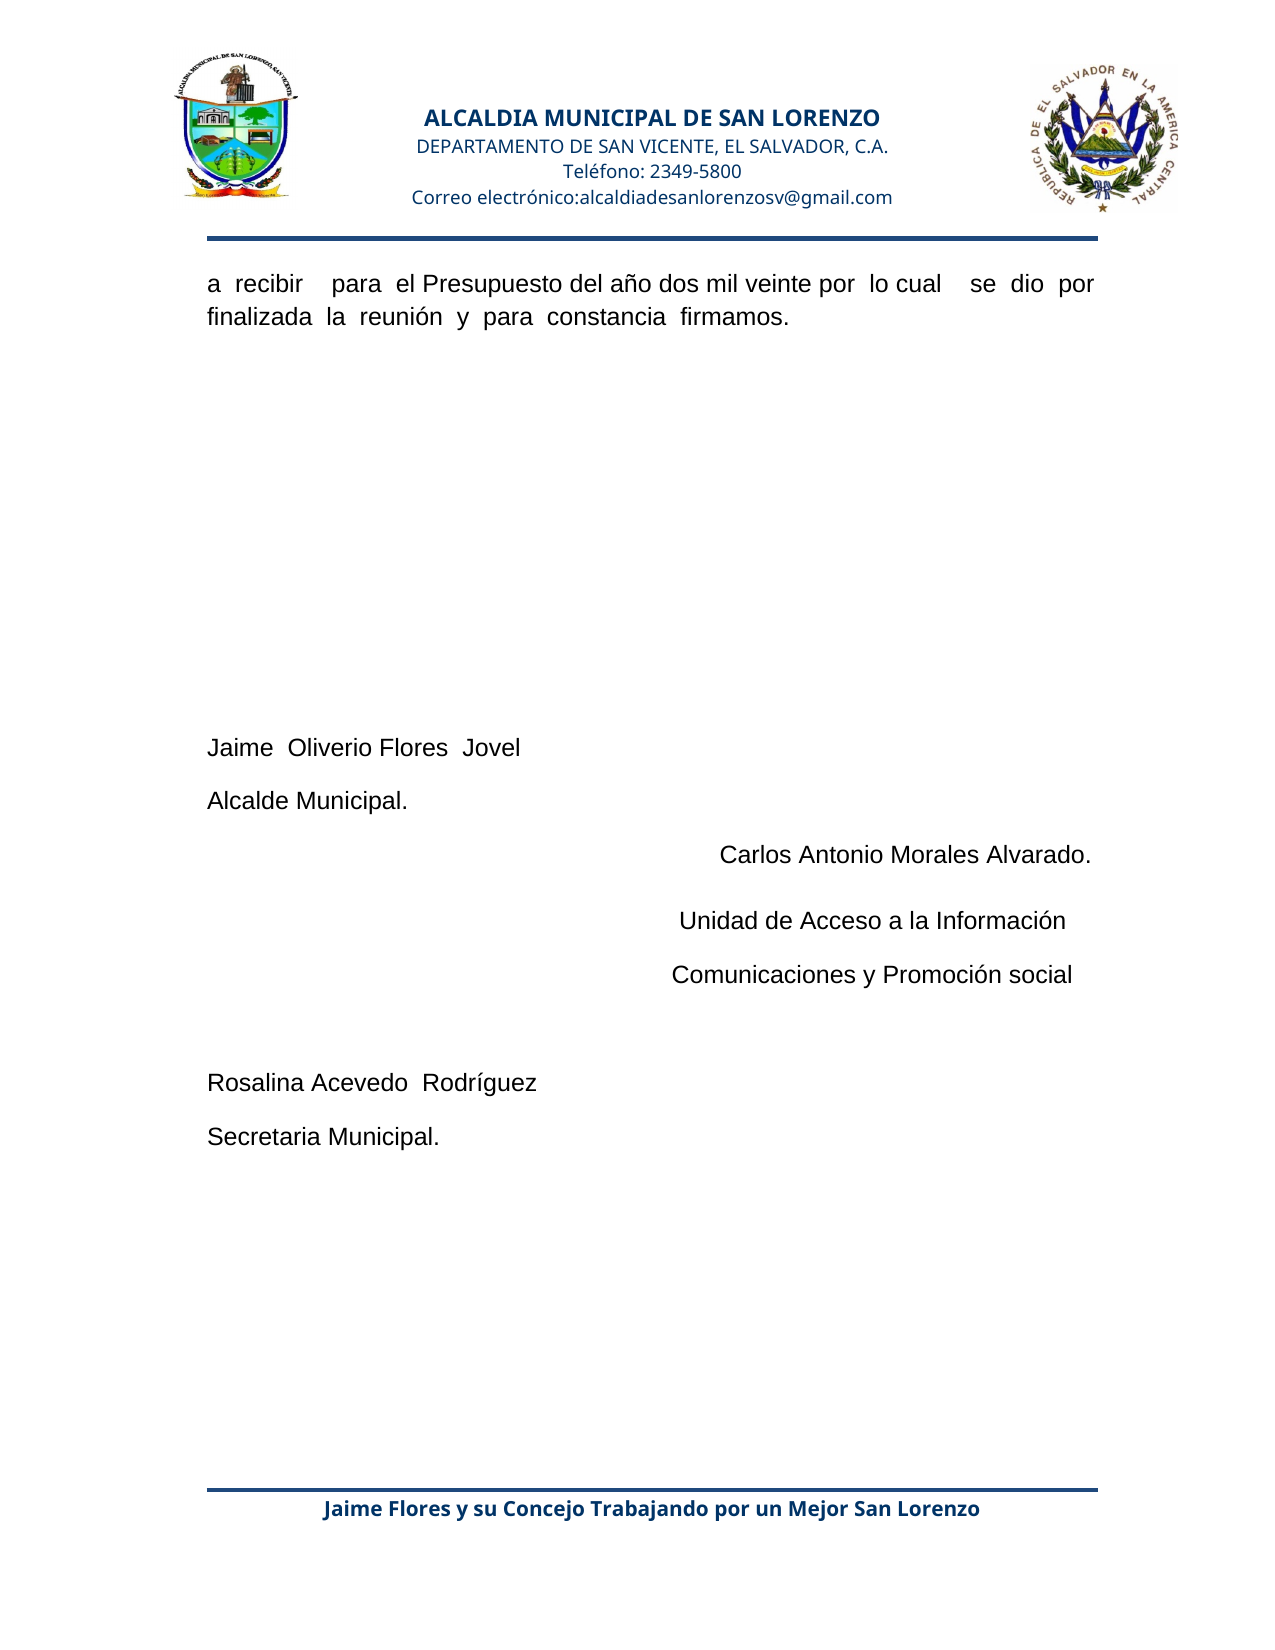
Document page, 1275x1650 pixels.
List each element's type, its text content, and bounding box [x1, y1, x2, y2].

text Comunicaciones y Promoción social [207, 960, 1098, 989]
text Jaime Oliverio Flores Jovel [207, 732, 1098, 761]
picture [1030, 64, 1179, 213]
picture [170, 47, 298, 210]
text Rosalina Acevedo Rodríguez [207, 1068, 1098, 1097]
text Carlos Antonio Morales Alvarado. Unidad de Acceso a la Información [207, 840, 1098, 935]
text Secretaria Municipal. [207, 1122, 1098, 1150]
text Alcalde Municipal. [207, 786, 1098, 815]
